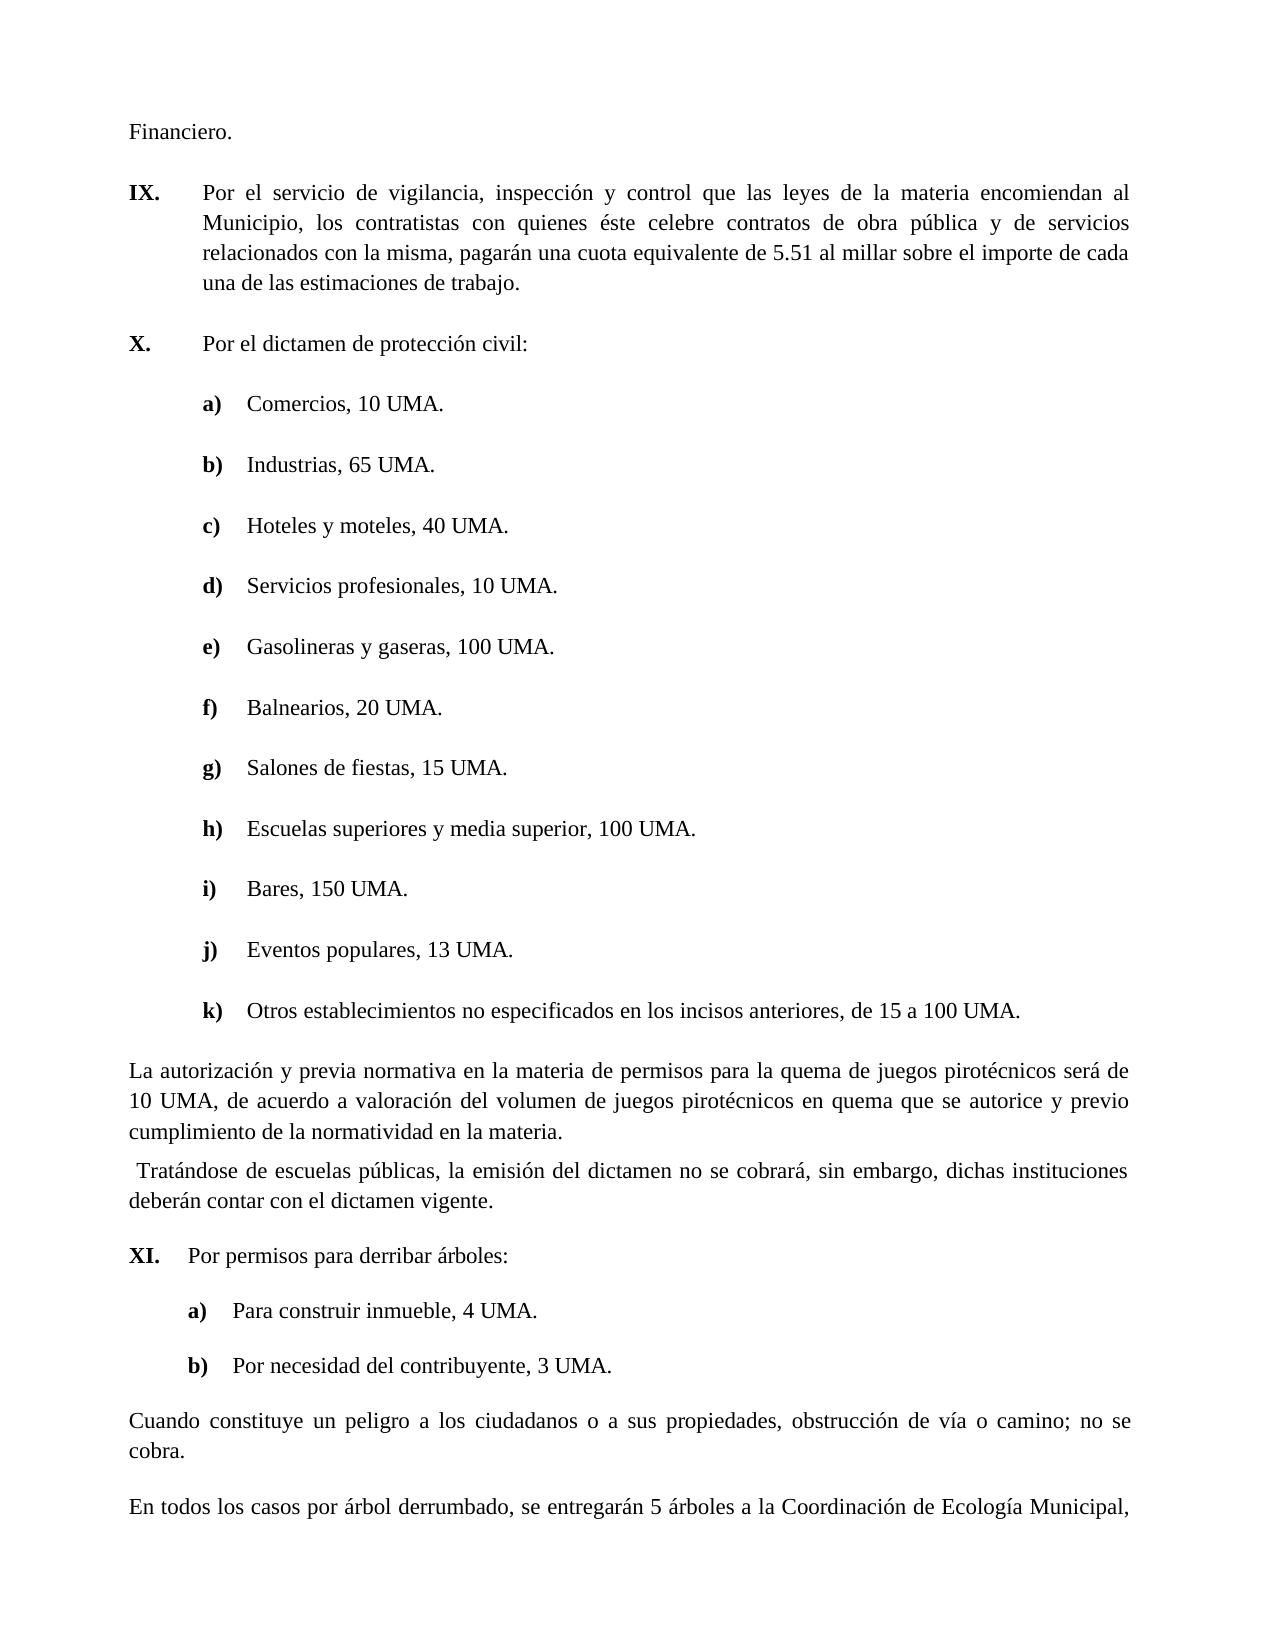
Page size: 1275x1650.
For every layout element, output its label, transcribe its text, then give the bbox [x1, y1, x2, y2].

text Tratándose de escuelas públicas, la emisión del dictamen no se cobrará, sin embargo, dichas instituciones deberán contar con el dictamen vigente. [129, 1157, 1131, 1214]
list Salones de fiestas, 15 UMA. [202, 754, 1157, 781]
list Gasolineras y gaseras, 100 UMA. [202, 633, 1157, 659]
text Cuando constituye un peligro a los ciudadanos o a sus propiedades, obstrucción de vía o camino; no se cobra. [129, 1407, 1132, 1464]
list Eventos populares, 13 UMA. [202, 936, 1157, 962]
list Por permisos para derribar árboles: [129, 1242, 1157, 1268]
list Otros establecimientos no especificados en los incisos anteriores, de 15 a 100 UMA. [202, 997, 1157, 1023]
list Por necesidad del contribuyente, 3 UMA. [188, 1352, 1157, 1379]
list Comercios, 10 UMA. [202, 390, 1157, 417]
list Por el servicio de vigilancia, inspección y control que las leyes de la materia encomiendan al Municipio, los contratistas con quienes éste celebre contratos de obra pública y de servicios relacionados con la misma, pagarán una cuota equivalente de 5.51 al millar sobre el importe de cada una de las estimaciones de trabajo. [129, 179, 1131, 296]
list Escuelas superiores y media superior, 100 UMA. [202, 815, 1157, 841]
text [129, 118, 1131, 144]
text La autorización y previa normativa en la materia de permisos para la quema de juegos pirotécnicos será de 10 UMA, de acuerdo a valoración del volumen de juegos pirotécnicos en quema que se autorice y previo cumplimiento de la normatividad en la materia. [129, 1057, 1131, 1144]
list Bares, 150 UMA. [202, 876, 1157, 902]
list Servicios profesionales, 10 UMA. [202, 572, 1157, 599]
list Balnearios, 20 UMA. [202, 694, 1157, 720]
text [129, 1493, 1131, 1519]
list Industrias, 65 UMA. [202, 451, 1157, 477]
list Por el dictamen de protección civil: [129, 330, 1157, 356]
list Para construir inmueble, 4 UMA. [188, 1297, 1157, 1323]
list Hoteles y moteles, 40 UMA. [202, 512, 1157, 538]
